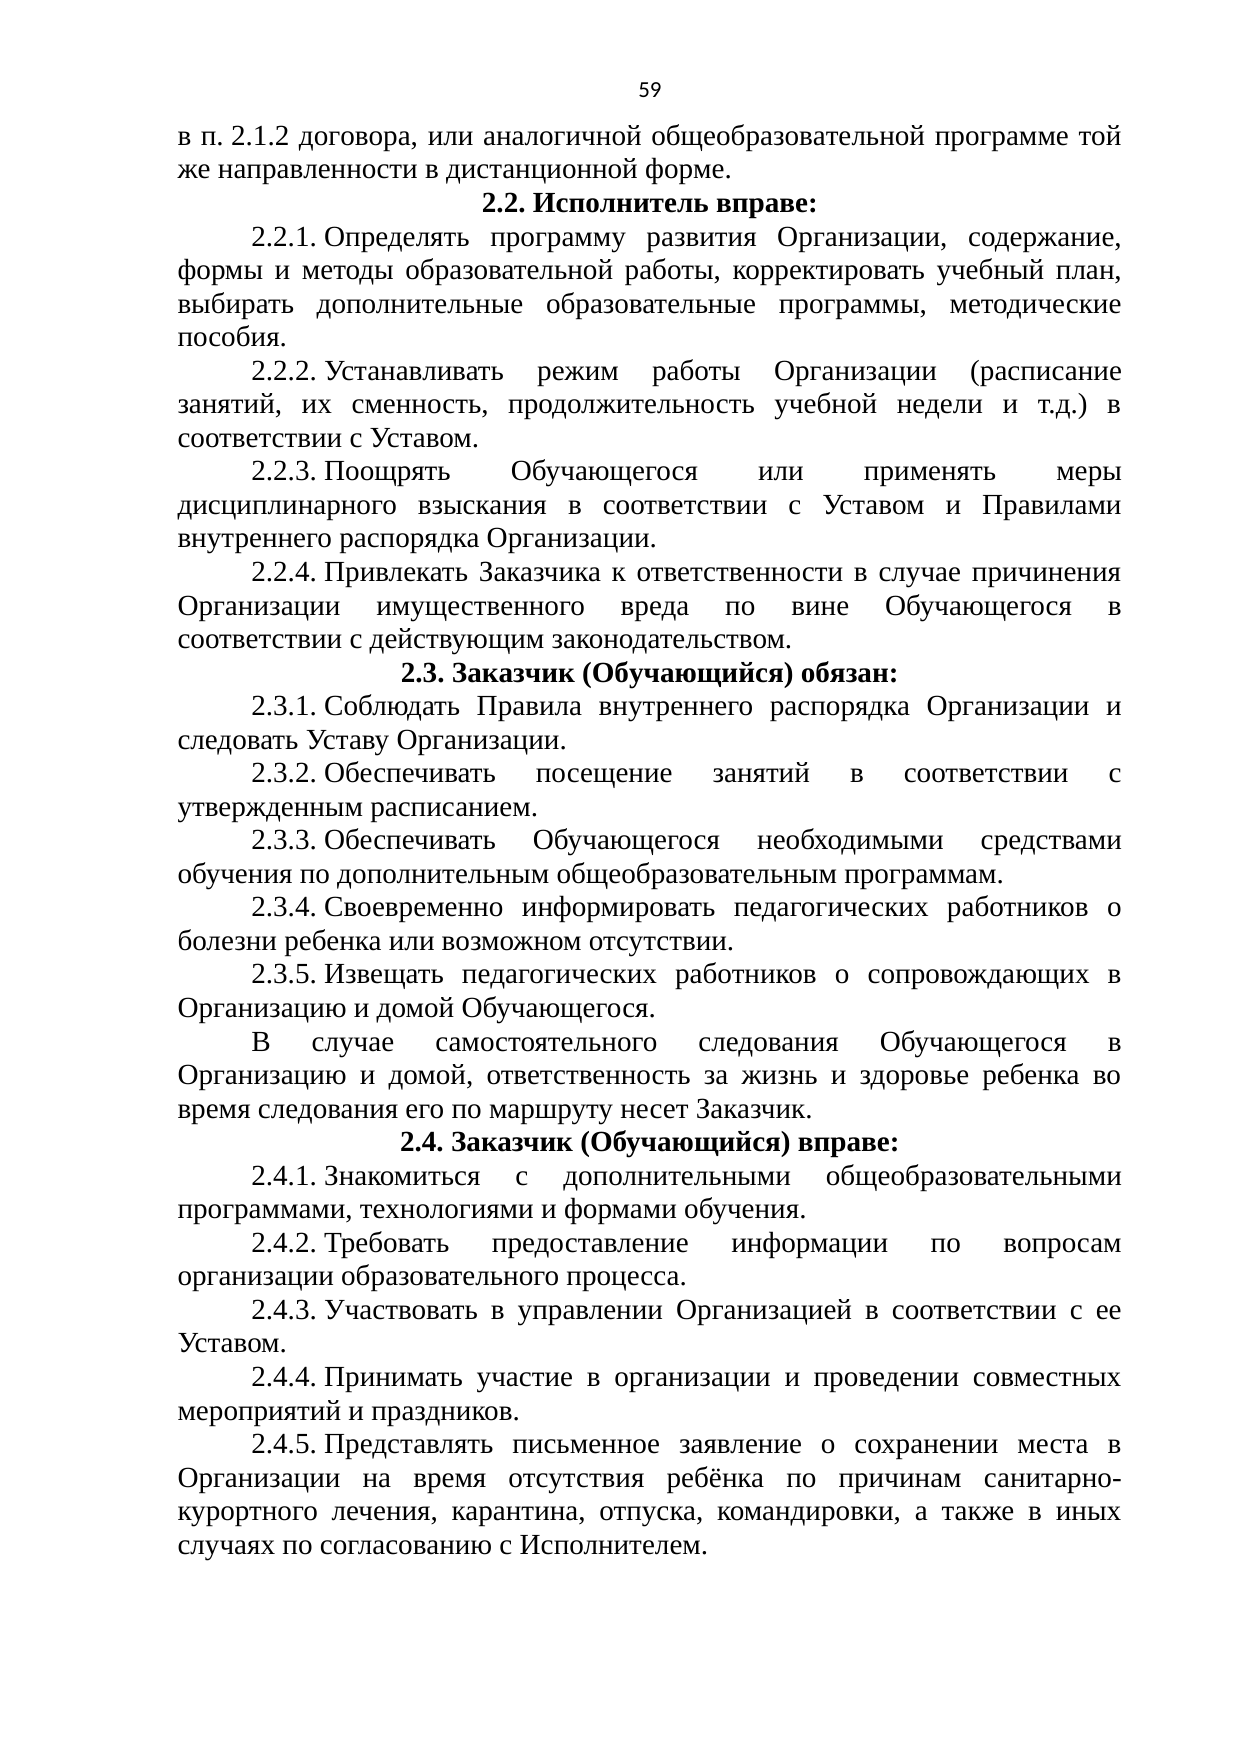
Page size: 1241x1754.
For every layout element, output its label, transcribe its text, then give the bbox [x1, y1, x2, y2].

list Поощрять Обучающегося или применять меры дисциплинарного взыскания в соответствии с Уставом и Правилами внутреннего распорядка Организации. [177, 453, 1122, 554]
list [177, 118, 1122, 185]
text 2.4. Заказчик (Обучающийся) вправе: [177, 1124, 1122, 1158]
text 2.2. Исполнитель вправе: [177, 185, 1122, 219]
list Привлекать Заказчика к ответственности в случае причинения Организации имущественного вреда по вине Обучающегося в соответствии с действующим законодательством. [177, 554, 1122, 655]
list Определять программу развития Организации, содержание, формы и методы образовательной работы, корректировать учебный план, выбирать дополнительные образовательные программы, методические пособия. [177, 219, 1122, 353]
list Принимать участие в организации и проведении совместных мероприятий и праздников. [177, 1359, 1122, 1426]
list Своевременно информировать педагогических работников о болезни ребенка или возможном отсутствии. [177, 889, 1122, 957]
list Представлять письменное заявление о сохранении места в Организации на время отсутствия ребёнка по причинам санитарно-курортного лечения, карантина, отпуска, командировки, а также в иных случаях по согласованию с Исполнителем. [177, 1426, 1122, 1560]
list Участвовать в управлении Организацией в соответствии с ее Уставом. [177, 1292, 1122, 1359]
list Знакомиться с дополнительными общеобразовательными программами, технологиями и формами обучения. [177, 1158, 1122, 1225]
list Требовать предоставление информации по вопросам организации образовательного процесса. [177, 1225, 1122, 1292]
list Извещать педагогических работников о сопровождающих в Организацию и домой Обучающегося. [177, 957, 1122, 1024]
list Обеспечивать посещение занятий в соответствии с утвержденным расписанием. [177, 755, 1122, 822]
list Устанавливать режим работы Организации (расписание занятий, их сменность, продолжительность учебной недели и т.д.) в соответствии с Уставом. [177, 353, 1122, 453]
list Соблюдать Правила внутреннего распорядка Организации и следовать Уставу Организации. [177, 688, 1122, 755]
text 2.3. Заказчик (Обучающийся) обязан: [177, 655, 1122, 688]
list Обеспечивать Обучающегося необходимыми средствами обучения по дополнительным общеобразовательным программам. [177, 822, 1122, 889]
text В случае самостоятельного следования Обучающегося в Организацию и домой, ответственность за жизнь и здоровье ребенка во время следования его по маршруту несет Заказчик. [177, 1024, 1122, 1124]
